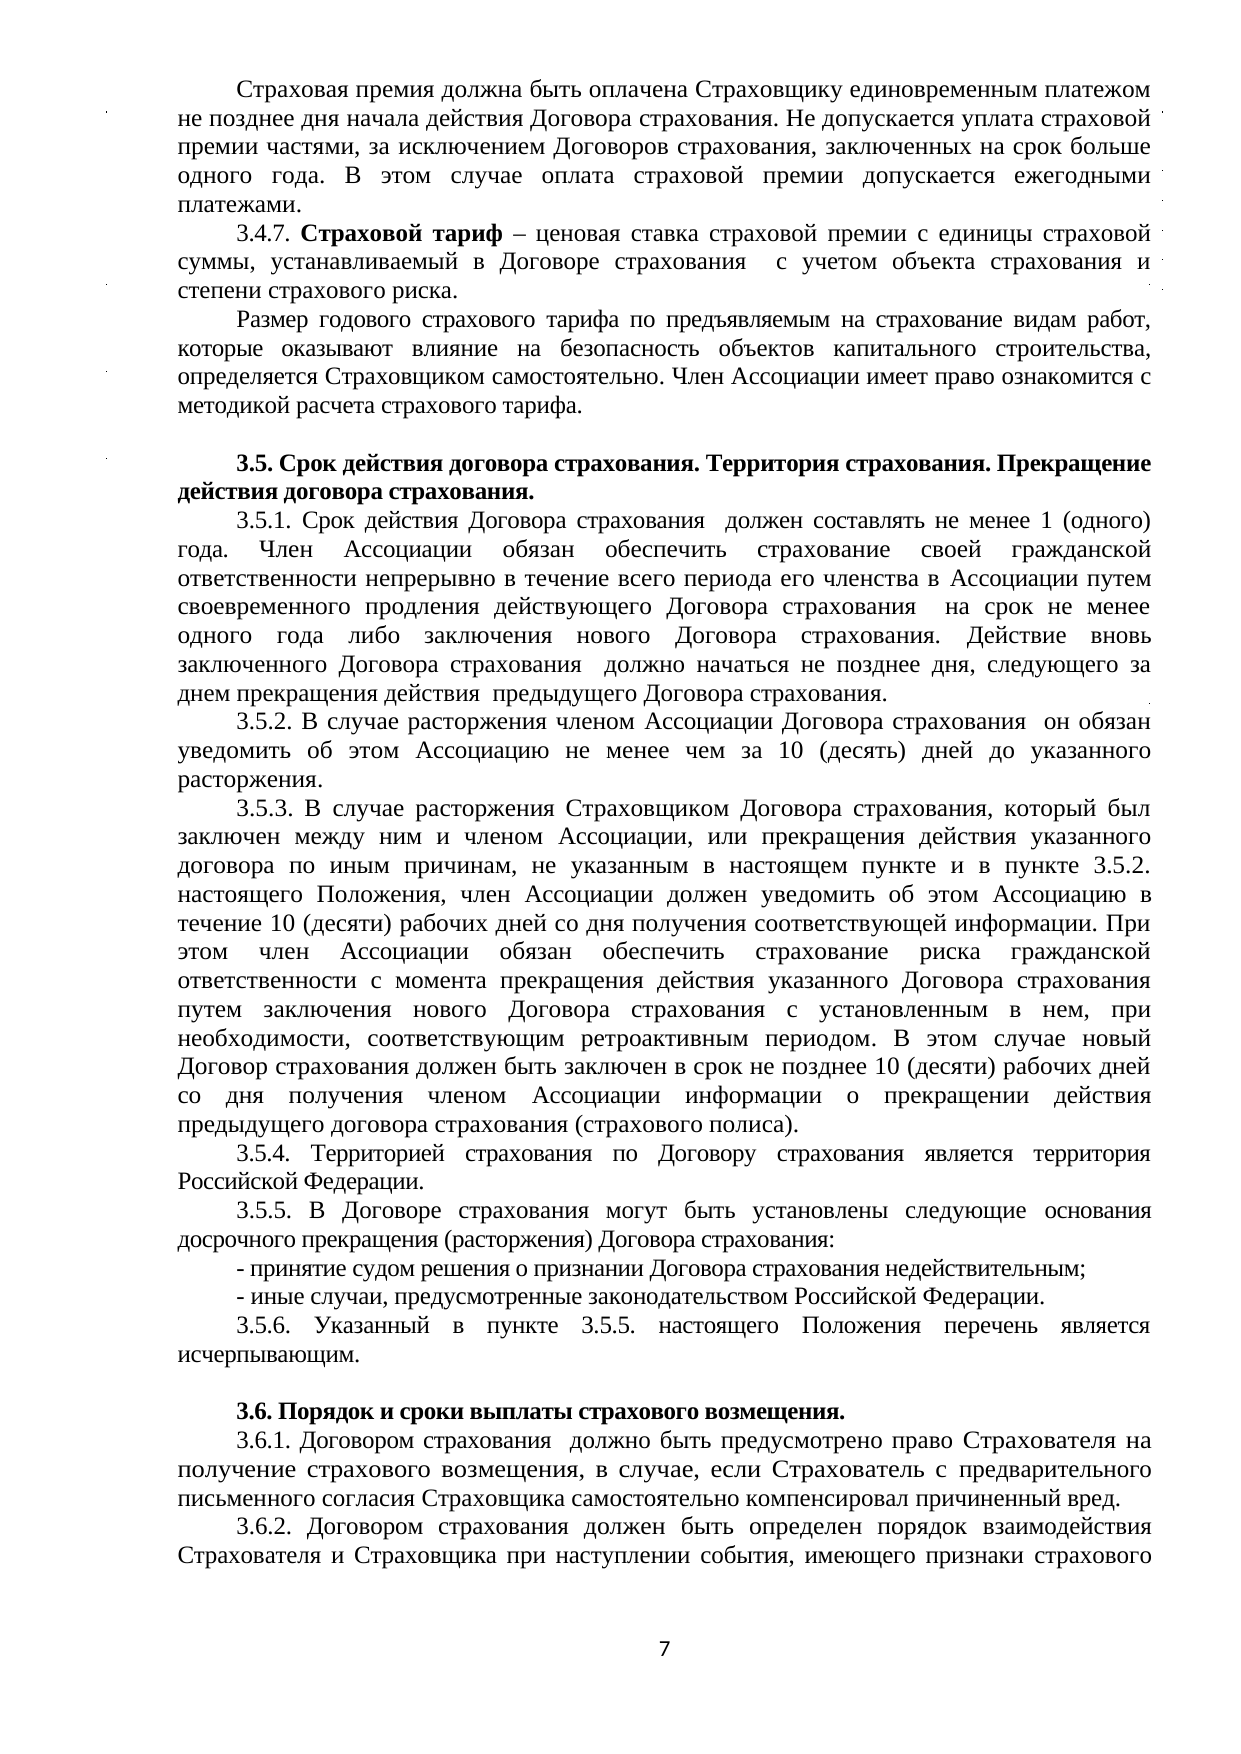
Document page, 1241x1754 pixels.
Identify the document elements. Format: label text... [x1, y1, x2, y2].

text - принятие судом решения о признании Договора страхования недействительным; [177, 1253, 1152, 1281]
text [177, 1511, 1152, 1569]
text Размер годового страхового тарифа по предъявляемым на страхование видам работ, которые оказывают влияние на безопасность объектов капитального строительства, определяется Страховщиком самостоятельно. Член Ассоциации имеет право ознакомится с методикой расчета страхового тарифа. [177, 304, 1152, 419]
text 3.5.6. Указанный в пункте 3.5.5. настоящего Положения перечень является исчерпывающим. [177, 1310, 1152, 1368]
text 3.6. Порядок и сроки выплаты страхового возмещения. [177, 1396, 1152, 1425]
text Страховая премия должна быть оплачена Страховщику единовременным платежом не позднее дня начала действия Договора страхования. Не допускается уплата страховой премии частями, за исключением Договоров страхования, заключенных на срок больше одного года. В этом случае оплата страховой премии допускается ежегодными платежами. [177, 74, 1152, 218]
text 3.5.2. В случае расторжения членом Ассоциации Договора страхования он обязан уведомить об этом Ассоциацию не менее чем за 10 (десять) дней до указанного расторжения. [177, 706, 1152, 793]
text 3.5.4. Территорией страхования по Договору страхования является территория Российской Федерации. [177, 1138, 1152, 1195]
text 3.5.3. В случае расторжения Страховщиком Договора страхования, который был заключен между ним и членом Ассоциации, или прекращения действия указанного договора по иным причинам, не указанным в настоящем пункте и в пункте 3.5.2. настоящего Положения, член Ассоциации должен уведомить об этом Ассоциацию в течение 10 (десяти) рабочих дней со дня получения соответствующей информации. При этом член Ассоциации обязан обеспечить страхование риска гражданской ответственности с момента прекращения действия указанного Договора страхования путем заключения нового Договора страхования с установленным в нем, при необходимости, соответствующим ретроактивным периодом. В этом случае новый Договор страхования должен быть заключен в срок не позднее 10 (десяти) рабочих дней со дня получения членом Ассоциации информации о прекращении действия предыдущего договора страхования (страхового полиса). [177, 793, 1152, 1138]
text 3.4.7. Страховой тариф – ценовая ставка страховой премии с единицы страховой суммы, устанавливаемый в Договоре страхования с учетом объекта страхования и степени страхового риска. [177, 218, 1152, 304]
text 3.5.5. В Договоре страхования могут быть установлены следующие основания досрочного прекращения (расторжения) Договора страхования: [177, 1195, 1152, 1253]
text 3.5. Срок действия договора страхования. Территория страхования. Прекращение действия договора страхования. [177, 448, 1152, 505]
text 3.6.1. Договором страхования должно быть предусмотрено право Страхователя на получение страхового возмещения, в случае, если Страхователь с предварительного письменного согласия Страховщика самостоятельно компенсировал причиненный вред. [177, 1425, 1152, 1511]
text 3.5.1. Срок действия Договора страхования должен составлять не менее 1 (одного) года. Член Ассоциации обязан обеспечить страхование своей гражданской ответственности непрерывно в течение всего периода его членства в Ассоциации путем своевременного продления действующего Договора страхования на срок не менее одного года либо заключения нового Договора страхования. Действие вновь заключенного Договора страхования должно начаться не позднее дня, следующего за днем прекращения действия предыдущего Договора страхования. [177, 505, 1152, 706]
text - иные случаи, предусмотренные законодательством Российской Федерации. [236, 1281, 1152, 1310]
